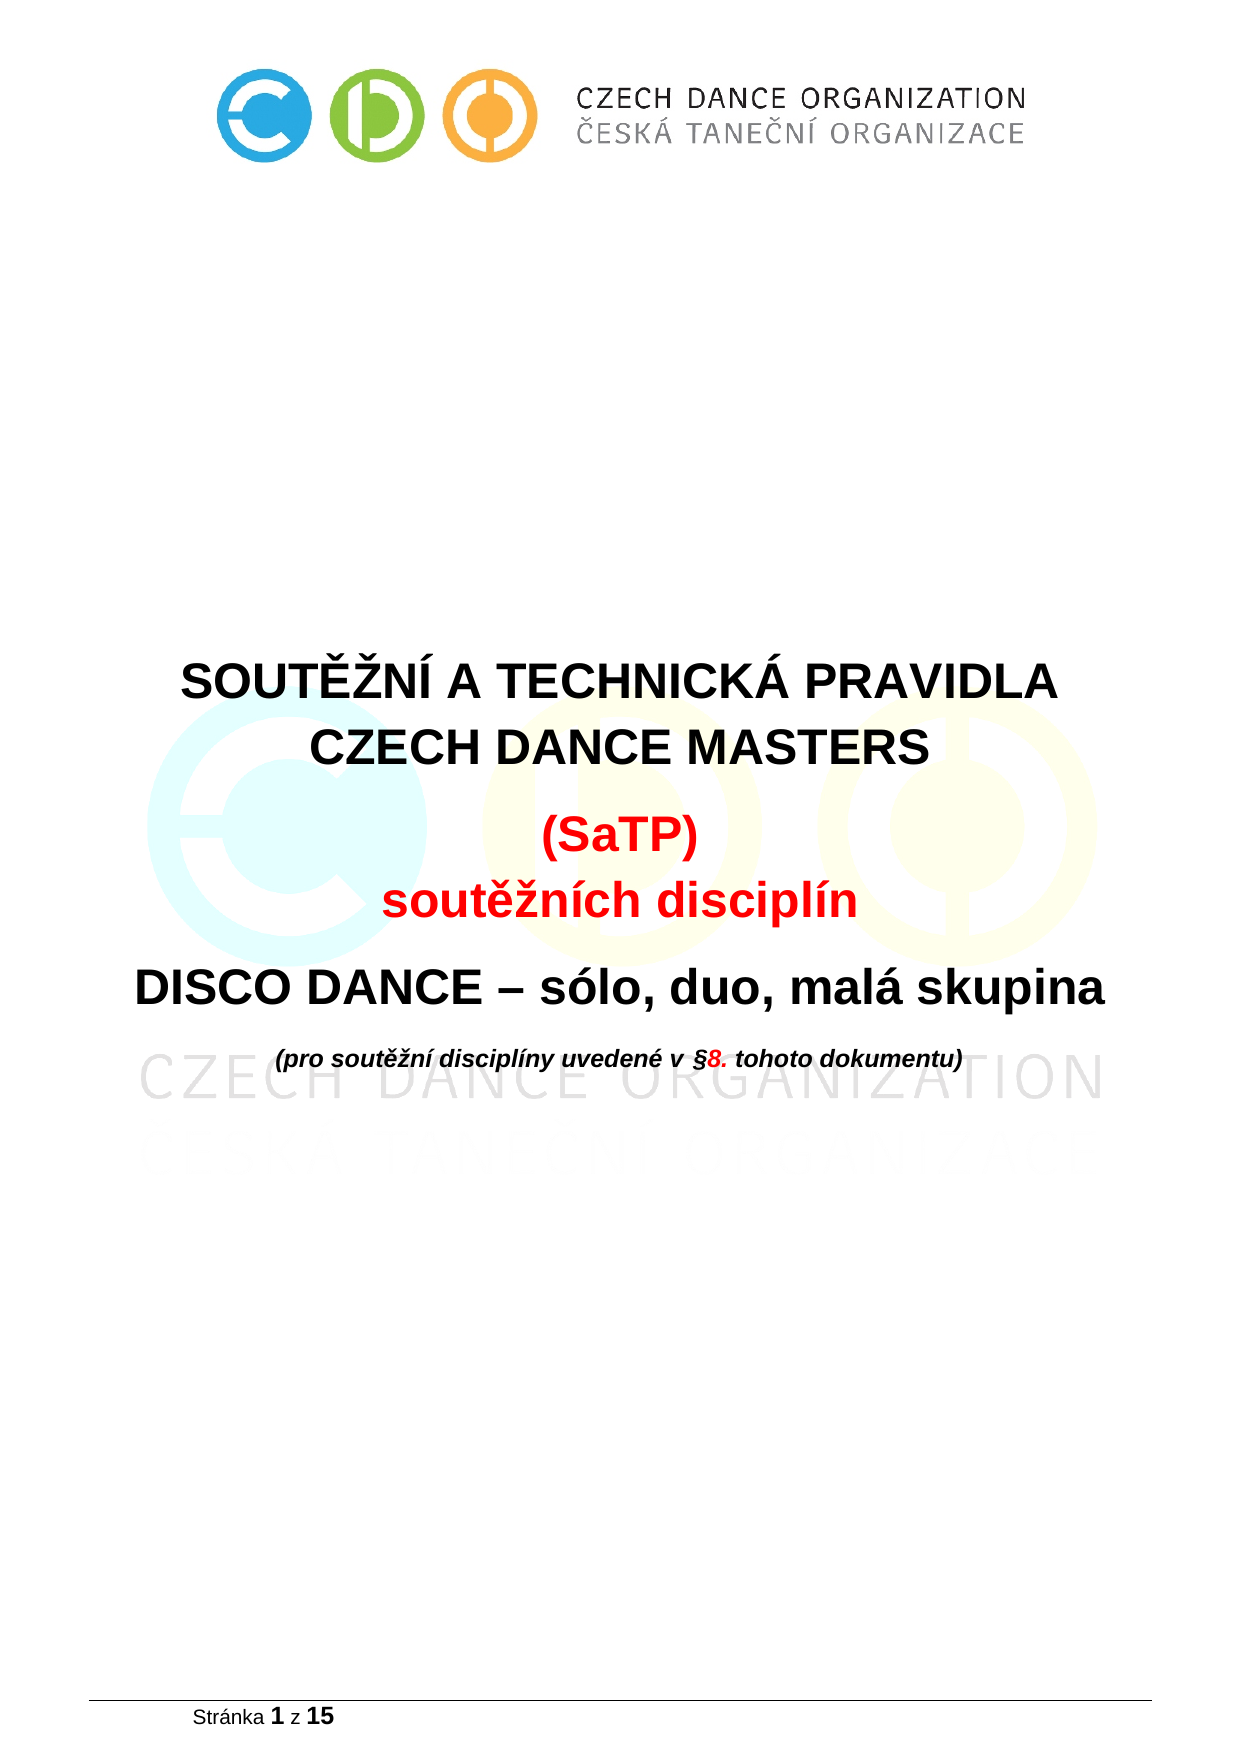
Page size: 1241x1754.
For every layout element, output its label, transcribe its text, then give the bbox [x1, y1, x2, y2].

text (SaTP) soutěžních disciplín [89, 804, 1152, 928]
text DISCO DANCE – sólo, duo, malá skupina [89, 957, 1152, 1015]
picture [206, 59, 1034, 172]
text SOUTĚŽNÍ A TECHNICKÁ PRAVIDLA CZECH DANCE MASTERS [89, 652, 1152, 775]
text (pro soutěžní disciplíny uvedené v §8. tohoto dokumentu) [89, 1044, 1152, 1073]
